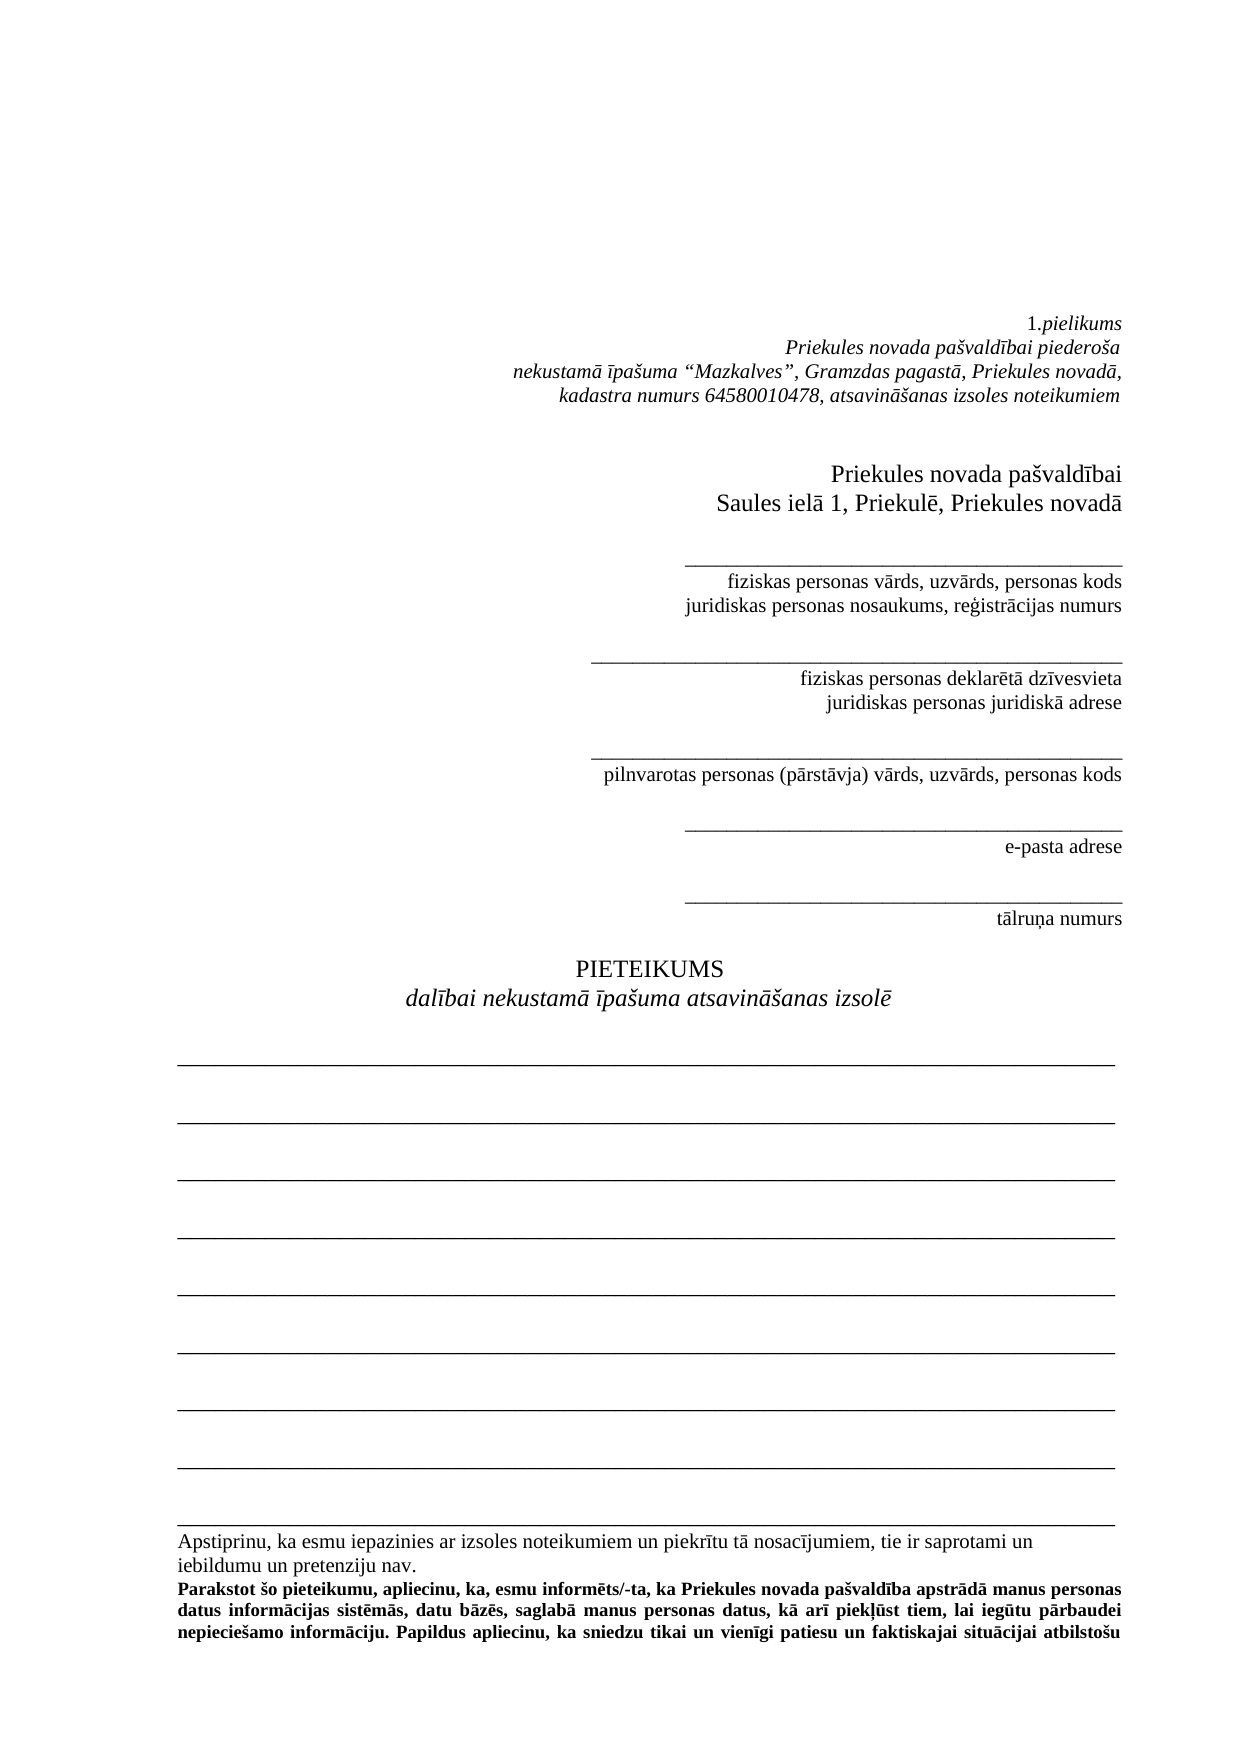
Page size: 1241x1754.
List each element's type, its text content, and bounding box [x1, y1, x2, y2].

text __________________________________________ [177, 882, 1122, 906]
text ___________________________________________________ [177, 641, 1122, 666]
text _________________________________________________________________________________________________________________________________________________________________________________________________________________________________ [177, 1041, 1122, 1184]
text ___________________________________________________________________________ [177, 1501, 1122, 1529]
text nekustamā īpašuma “Mazkalves”, Gramzdas pagastā, Priekules novadā, [177, 359, 1122, 383]
text Priekules novada pašvaldībai [177, 459, 1122, 488]
text Priekules novada pašvaldībai piederoša [177, 335, 1122, 359]
text juridiskas personas juridiskā adrese [177, 689, 1122, 714]
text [177, 1577, 1122, 1642]
text juridiskas personas nosaukums, reģistrācijas numurs [177, 593, 1122, 617]
text 1.pielikums [177, 311, 1122, 335]
text kadastra numurs 64580010478, atsavināšanas izsoles noteikumiem [177, 383, 1122, 407]
text __________________________________________ [177, 545, 1122, 569]
text ___________________________________________________________________________ [177, 1443, 1122, 1472]
text e-pasta adrese [177, 834, 1122, 858]
text fiziskas personas deklarētā dzīvesvieta [177, 666, 1122, 689]
text fiziskas personas vārds, uzvārds, personas kods [177, 569, 1122, 593]
text pilnvarotas personas (pārstāvja) vārds, uzvārds, personas kods [177, 762, 1122, 786]
text ______________________________________________________________________________________________________________________________________________________ [177, 1328, 1122, 1414]
text tālruņa numurs [177, 906, 1122, 930]
text ______________________________________________________________________________________________________________________________________________________ [177, 1213, 1122, 1299]
text ___________________________________________________ [177, 738, 1122, 762]
text Apstiprinu, ka esmu iepazinies ar izsoles noteikumiem un piekrītu tā nosacījumiem, tie ir saprotami un iebildumu un pretenziju nav. [177, 1529, 1122, 1577]
text PIETEIKUMS [177, 954, 1122, 983]
text __________________________________________ [177, 810, 1122, 834]
text Saules ielā 1, Priekulē, Priekules novadā [177, 488, 1122, 516]
text dalībai nekustamā īpašuma atsavināšanas izsolē [177, 983, 1122, 1012]
